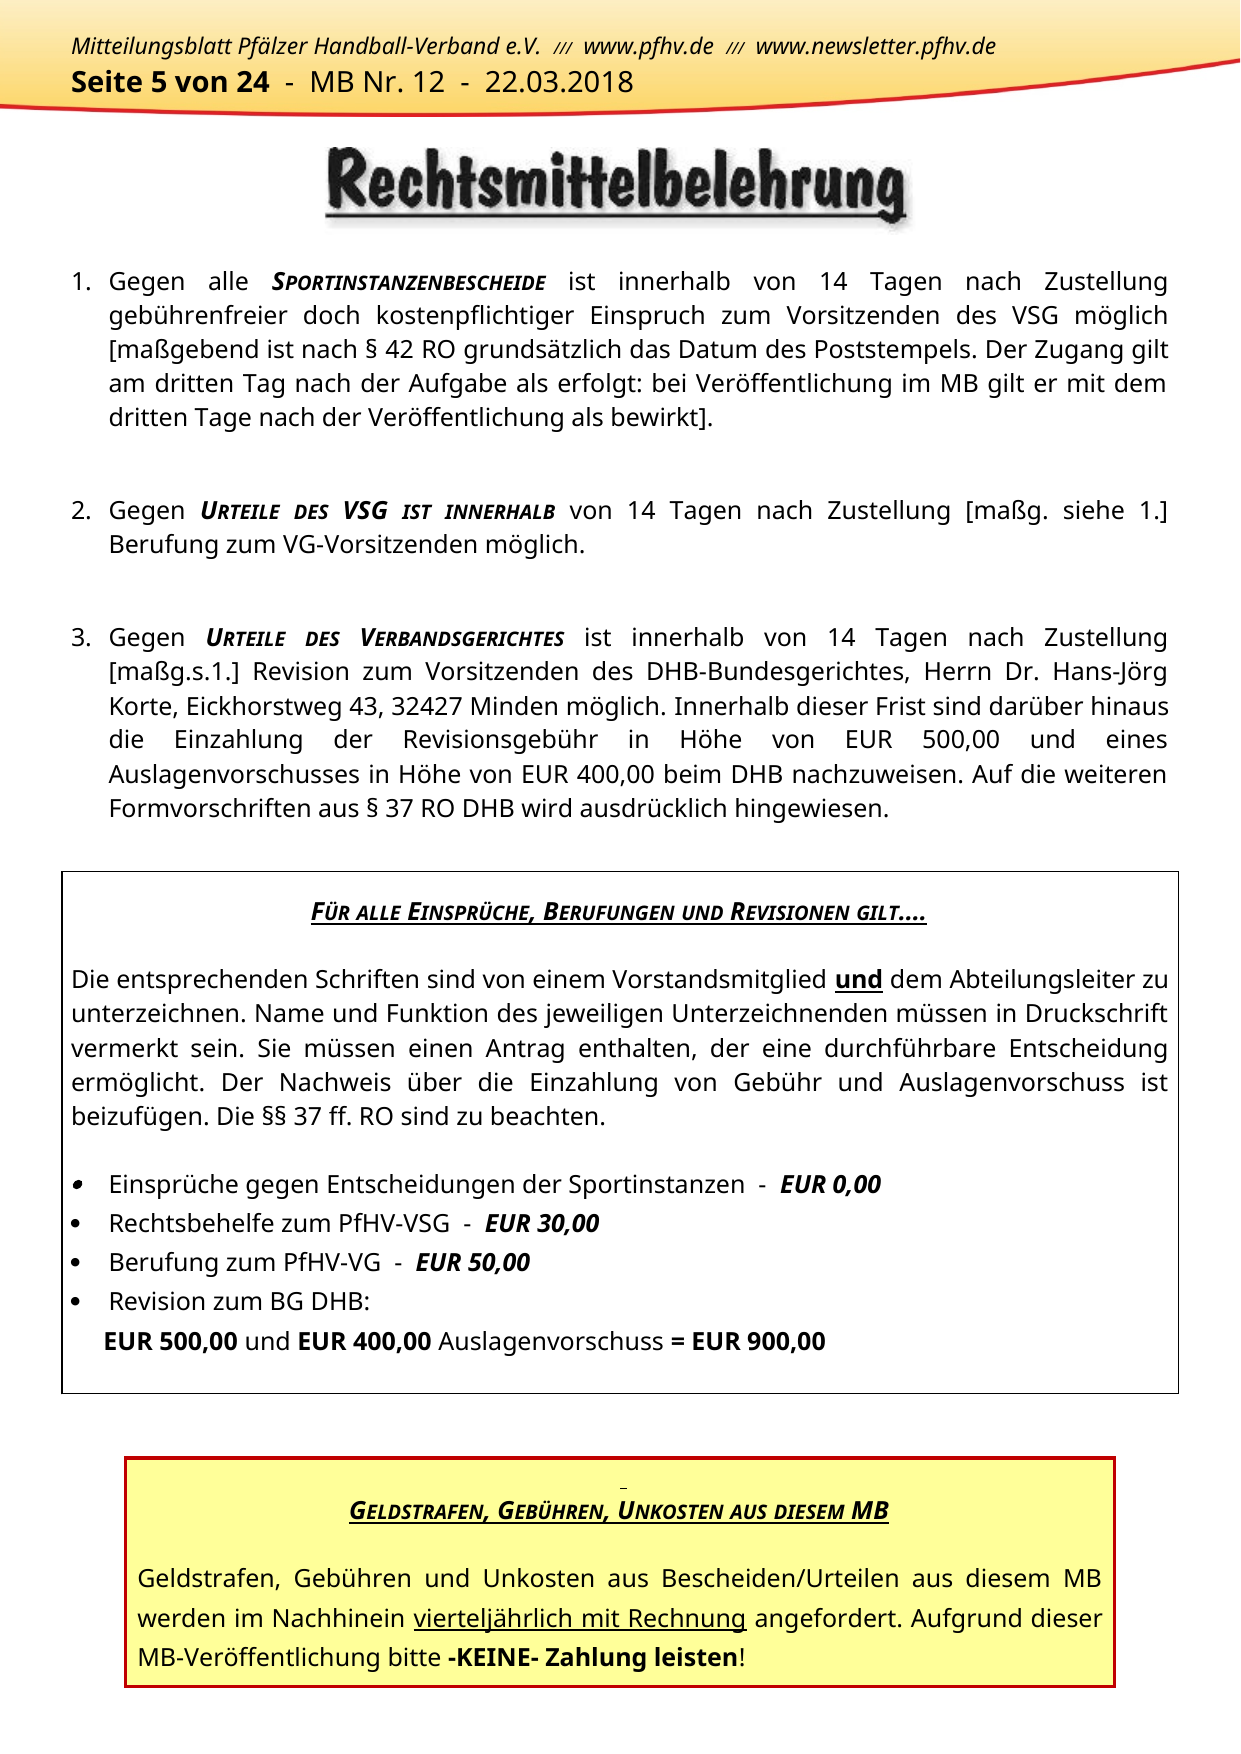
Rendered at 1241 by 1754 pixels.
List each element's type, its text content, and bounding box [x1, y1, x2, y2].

list Berufung zum PfHV-VG - EUR 50,00 [63, 1242, 1178, 1279]
list Revision zum BG DHB: [63, 1281, 1178, 1318]
text EUR 500,00 und EUR 400,00 Auslagenvorschuss = EUR 900,00 [63, 1320, 1178, 1357]
picture [0, 0, 1241, 117]
list Gegen Urteile des Verbandsgerichtes ist innerhalb von 14 Tagen nach Zustellung [maßg.s.1.] Revision zum Vorsitzenden des DHB-Bundesgerichtes, Herrn Dr. Hans-Jörg Korte, Eickhorstweg 43, 32427 Minden möglich. Innerhalb dieser Frist sind darüber hinaus die Einzahlung der Revisionsgebühr in Höhe von EUR 500,00 und eines Auslagenvorschusses in Höhe von EUR 400,00 beim DHB nachzuweisen. Auf die weiteren Formvorschriften aus § 37 RO DHB wird ausdrücklich hingewiesen. [71, 620, 1169, 824]
list Gegen alle Sportinstanzenbescheide ist innerhalb von 14 Tagen nach Zustellung gebührenfreier doch kostenpflichtiger Einspruch zum Vorsitzenden des VSG möglich [maßgebend ist nach § 42 RO grundsätzlich das Datum des Poststempels. Der Zugang gilt am dritten Tag nach der Aufgabe als erfolgt: bei Veröffentlichung im MB gilt er mit dem dritten Tage nach der Veröffentlichung als bewirkt]. [71, 263, 1169, 434]
list Rechtsbehelfe zum PfHV-VSG - EUR 30,00 [63, 1202, 1178, 1240]
text Die entsprechenden Schriften sind von einem Vorstandsmitglied und dem Abteilungsleiter zu unterzeichnen. Name und Funktion des jeweiligen Unterzeichnenden müssen in Druckschrift vermerkt sein. Sie müssen einen Antrag enthalten, der eine durchführbare Entscheidung ermöglicht. Der Nachweis über die Einzahlung von Gebühr und Auslagenvorschuss ist beizufügen. Die §§ 37 ff. RO sind zu beachten. [71, 962, 1169, 1132]
table_header Geldstrafen, Gebühren, Unkosten aus diesem MB Geldstrafen, Gebühren und Unkosten aus Bescheiden/Urteilen aus diesem MB werden im Nachhinein vierteljährlich mit Rechnung angefordert. Aufgrund dieser MB-Veröffentlichung bitte -KEINE- Zahlung leisten! [127, 1460, 1113, 1685]
list Einsprüche gegen Entscheidungen der Sportinstanzen - EUR 0,00 [71, 1166, 1169, 1201]
list Gegen Urteile des VSG ist innerhalb von 14 Tagen nach Zustellung [maßg. siehe 1.] Berufung zum VG-Vorsitzenden möglich. [71, 493, 1169, 561]
text Für alle Einsprüche, Berufungen und Revisionen gilt.... [71, 894, 1169, 928]
picture [324, 147, 916, 235]
